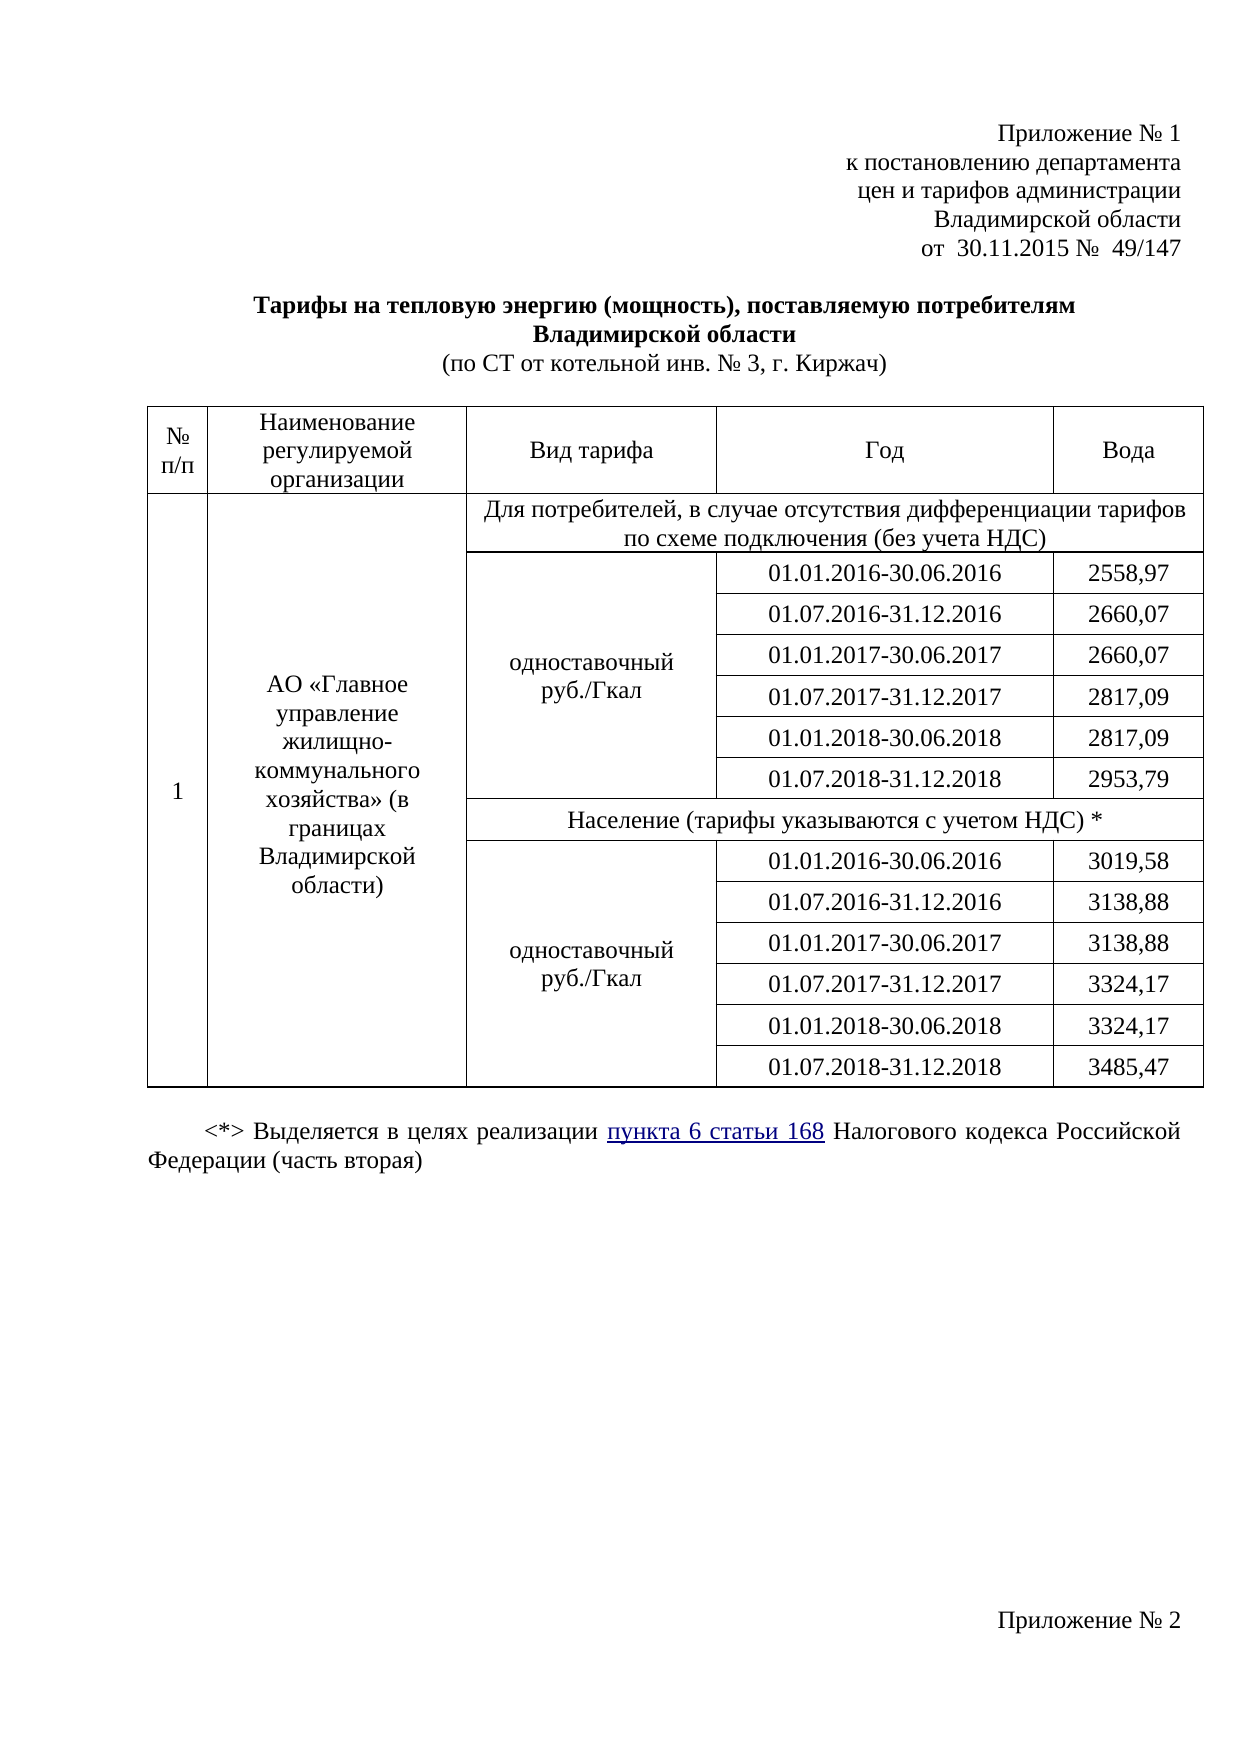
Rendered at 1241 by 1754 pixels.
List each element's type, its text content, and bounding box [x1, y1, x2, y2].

table_cell 01.07.2016-31.12.2016 [717, 594, 1053, 634]
table_cell 1 [148, 494, 207, 1086]
table_cell одноставочный руб./Гкал [467, 841, 716, 1086]
text Приложение № 2 [148, 1605, 1181, 1634]
table_cell 2558,97 [1054, 553, 1203, 593]
table_cell 3019,58 [1054, 841, 1203, 881]
table_cell 01.07.2016-31.12.2016 [717, 882, 1053, 922]
table_cell 2660,07 [1054, 594, 1203, 634]
table_header № п/п [148, 407, 207, 493]
text Тарифы на тепловую энергию (мощность), поставляемую потребителям [148, 291, 1181, 319]
table_cell 2953,79 [1054, 758, 1203, 798]
table_header Год [717, 407, 1053, 493]
table_cell 01.01.2016-30.06.2016 [717, 553, 1053, 593]
text Владимирской области [148, 319, 1181, 348]
table_cell 01.01.2017-30.06.2017 [717, 923, 1053, 963]
text Приложение № 1 [148, 118, 1181, 147]
table_cell АО «Главное управление жилищно-коммунального хозяйства» (в границах Владимирской области) [208, 494, 466, 1086]
text Владимирской области [148, 204, 1181, 233]
text к постановлению департамента [148, 147, 1181, 176]
table_cell 01.01.2018-30.06.2018 [717, 717, 1053, 757]
table_cell 3324,17 [1054, 1005, 1203, 1045]
text (по СТ от котельной инв. № 3, г. Киржач) [148, 348, 1181, 377]
table_header Наименование регулируемой организации [208, 407, 466, 493]
table_cell 3138,88 [1054, 923, 1203, 963]
text от 30.11.2015 № 49/147 [148, 233, 1181, 262]
table_cell 3324,17 [1054, 964, 1203, 1004]
text <*> Выделяется в целях реализации пункта 6 статьи 168 Налогового кодекса Российской Федерации (часть вторая) [148, 1116, 1181, 1174]
table_cell 2817,09 [1054, 676, 1203, 716]
table_cell 3138,88 [1054, 882, 1203, 922]
table_cell одноставочный руб./Гкал [467, 553, 716, 798]
table_cell 2660,07 [1054, 635, 1203, 675]
table_cell 01.07.2017-31.12.2017 [717, 964, 1053, 1004]
table_cell 01.07.2017-31.12.2017 [717, 676, 1053, 716]
table_cell 2817,09 [1054, 717, 1203, 757]
table_cell 01.01.2016-30.06.2016 [717, 841, 1053, 881]
table_header Вода [1054, 407, 1203, 493]
table_cell 01.07.2018-31.12.2018 [717, 758, 1053, 798]
table_cell 3485,47 [1054, 1046, 1203, 1086]
table_cell 01.01.2018-30.06.2018 [717, 1005, 1053, 1045]
table_cell 01.01.2017-30.06.2017 [717, 635, 1053, 675]
table_cell 01.07.2018-31.12.2018 [717, 1046, 1053, 1086]
table_header Вид тарифа [467, 407, 716, 493]
table_cell Население (тарифы указываются с учетом НДС) * [467, 799, 1203, 839]
table_cell Для потребителей, в случае отсутствия дифференциации тарифов по схеме подключения (без учета НДС) [467, 494, 1203, 551]
text цен и тарифов администрации [148, 176, 1181, 204]
